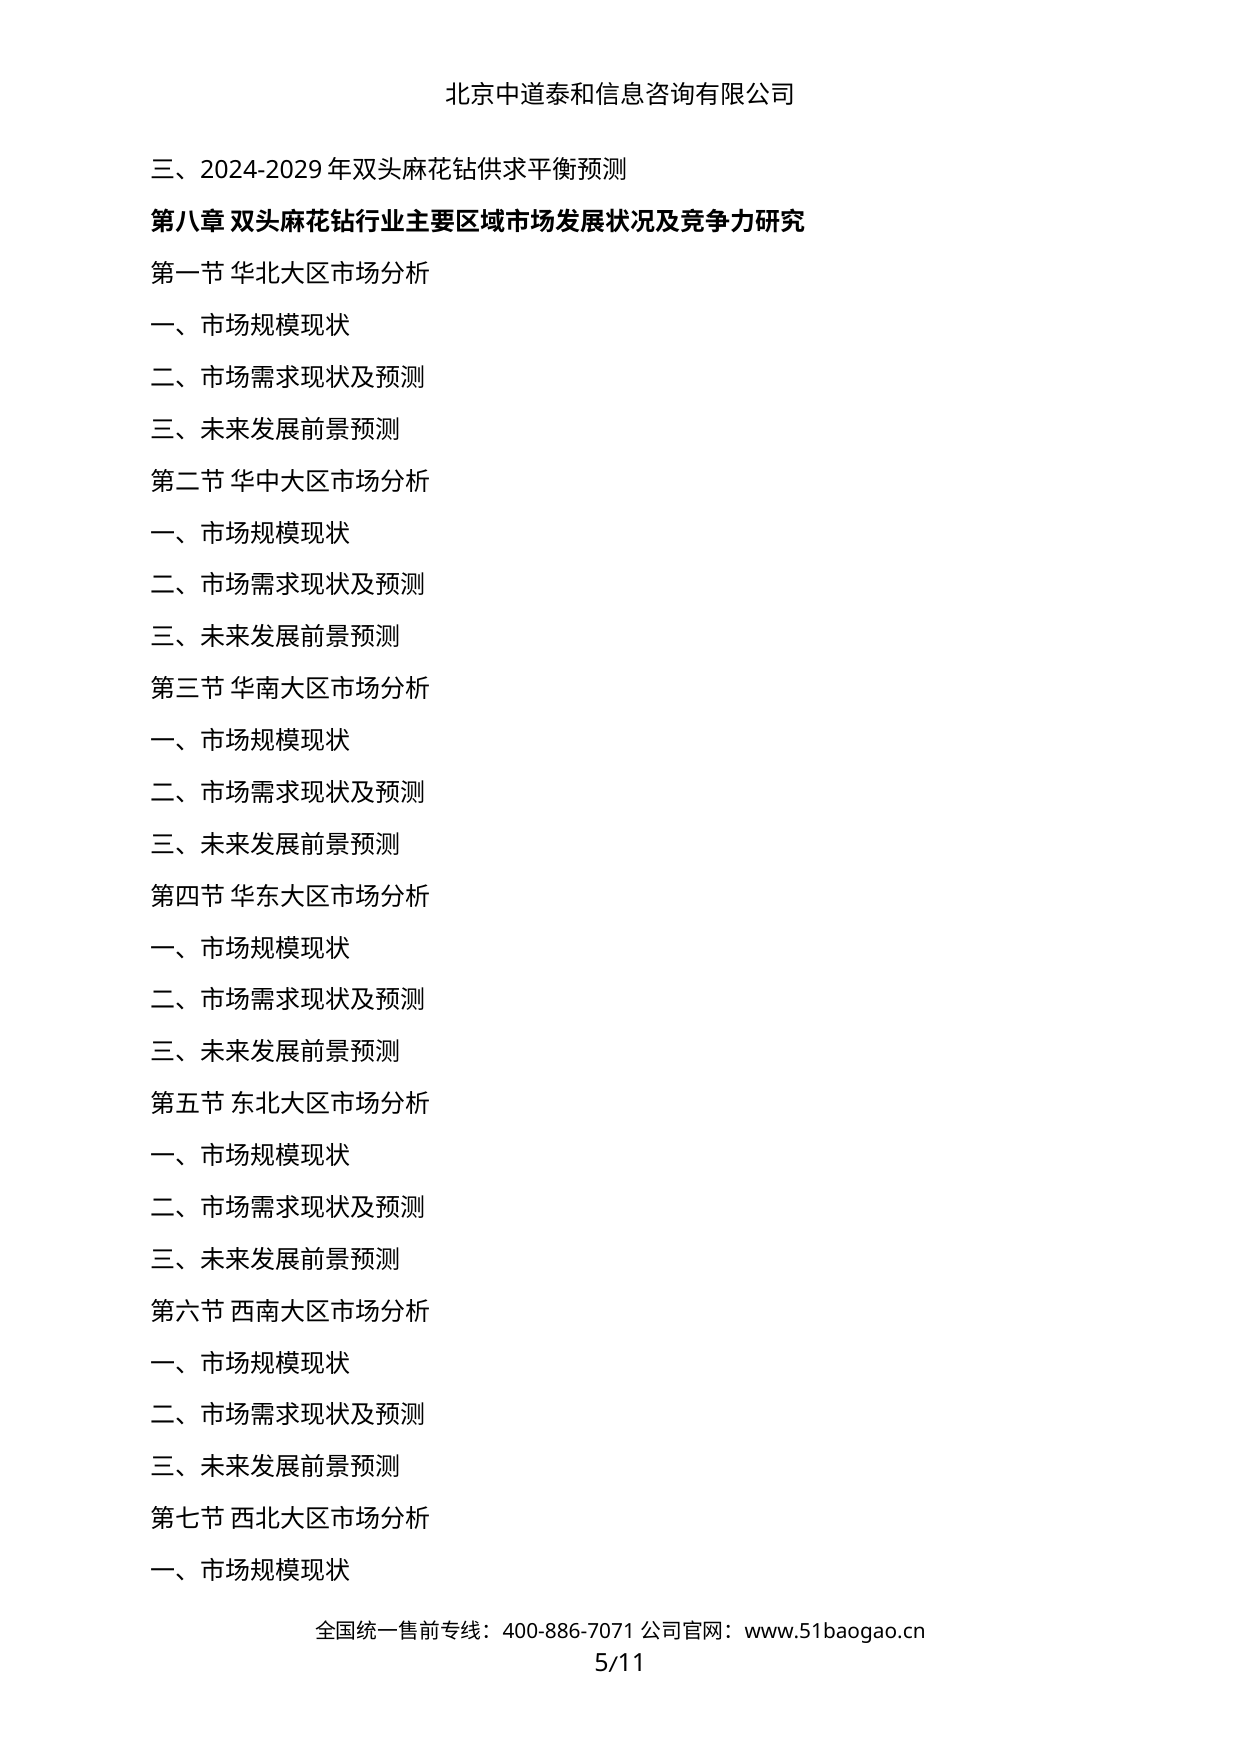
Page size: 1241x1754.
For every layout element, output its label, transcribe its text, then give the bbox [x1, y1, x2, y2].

text 二、市场需求现状及预测 [150, 1187, 1090, 1224]
text 第七节 西北大区市场分析 [150, 1499, 1090, 1535]
text 一、市场规模现状 [150, 513, 1090, 549]
text 三、未来发展前景预测 [150, 409, 1090, 446]
text 一、市场规模现状 [150, 306, 1090, 342]
text 第三节 华南大区市场分析 [150, 669, 1090, 705]
text 三、未来发展前景预测 [150, 1032, 1090, 1068]
text 三、未来发展前景预测 [150, 824, 1090, 861]
text 第二节 华中大区市场分析 [150, 461, 1090, 497]
text 三、2024-2029年双头麻花钻供求平衡预测 [150, 150, 1090, 186]
text 第一节 华北大区市场分析 [150, 254, 1090, 290]
text 二、市场需求现状及预测 [150, 1395, 1090, 1431]
text 第六节 西南大区市场分析 [150, 1291, 1090, 1327]
text 三、未来发展前景预测 [150, 1239, 1090, 1276]
text 一、市场规模现状 [150, 1551, 1090, 1587]
text 二、市场需求现状及预测 [150, 357, 1090, 394]
text 三、未来发展前景预测 [150, 1447, 1090, 1483]
text 二、市场需求现状及预测 [150, 772, 1090, 809]
text 三、未来发展前景预测 [150, 617, 1090, 653]
text 一、市场规模现状 [150, 1136, 1090, 1172]
text 第五节 东北大区市场分析 [150, 1084, 1090, 1120]
text 一、市场规模现状 [150, 1343, 1090, 1379]
text 第四节 华东大区市场分析 [150, 876, 1090, 912]
text 一、市场规模现状 [150, 721, 1090, 757]
text 一、市场规模现状 [150, 928, 1090, 964]
text 第八章 双头麻花钻行业主要区域市场发展状况及竞争力研究 [150, 202, 1090, 238]
text 二、市场需求现状及预测 [150, 565, 1090, 601]
text 二、市场需求现状及预测 [150, 980, 1090, 1016]
